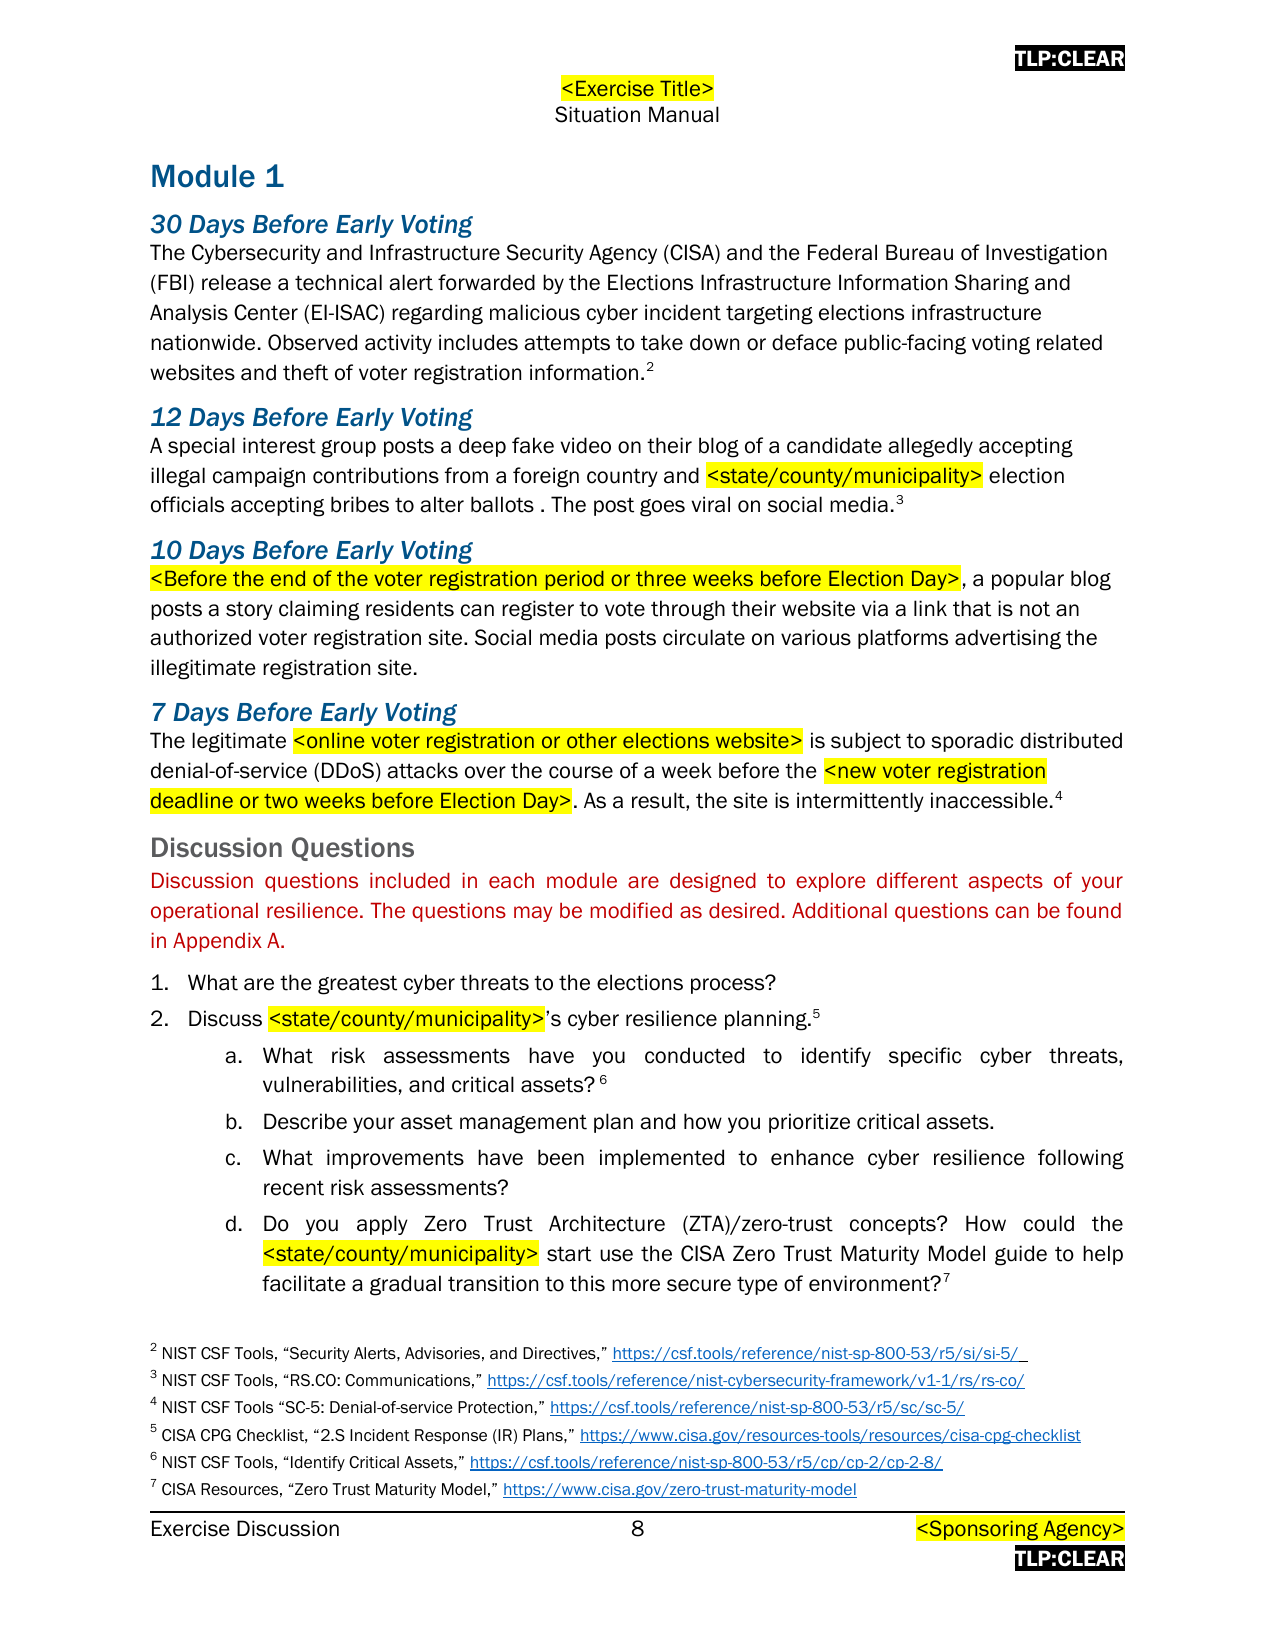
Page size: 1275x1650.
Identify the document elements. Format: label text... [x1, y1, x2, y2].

list Describe your asset management plan and how you prioritize critical assets. [225, 1108, 1125, 1134]
subtitle 30 Days Before Early Voting [150, 209, 1125, 239]
subtitle Module 1 [150, 157, 1125, 195]
list Do you apply Zero Trust Architecture (ZTA)/zero-trust concepts? How could the <state/county/municipality> start use the CISA Zero Trust Maturity Model guide to help facilitate a gradual transition to this more secure type of environment? [225, 1210, 1125, 1296]
list What are the greatest cyber threats to the elections process? [150, 970, 1125, 996]
text <Before the end of the voter registration period or three weeks before Election Day>, a popular blog posts a story claiming residents can register to vote through their website via a link that is not an authorized voter registration site. Social media posts circulate on various platforms advertising the illegitimate registration site. [150, 565, 1125, 681]
text The Cybersecurity and Infrastructure Security Agency (CISA) and the Federal Bureau of Investigation (FBI) release a technical alert forwarded by the Elections Infrastructure Information Sharing and Analysis Center (EI-ISAC) regarding malicious cyber incident targeting elections infrastructure nationwide. Observed activity includes attempts to take down or deface public-facing voting related websites and theft of voter registration information. [150, 239, 1125, 385]
subtitle Discussion Questions [150, 830, 1125, 863]
subtitle 10 Days Before Early Voting [150, 534, 1125, 565]
subtitle 12 Days Before Early Voting [150, 401, 1125, 432]
subtitle 7 Days Before Early Voting [150, 697, 1125, 728]
list What improvements have been implemented to enhance cyber resilience following recent risk assessments? [225, 1144, 1125, 1200]
text Discussion questions included in each module are designed to explore different aspects of your operational resilience. The questions may be modified as desired. Additional questions can be found in Appendix A. [150, 867, 1125, 953]
text A special interest group posts a deep fake video on their blog of a candidate allegedly accepting illegal campaign contributions from a foreign country and <state/county/municipality> election officials accepting bribes to alter ballots . The post goes viral on social media. [150, 432, 1125, 518]
text The legitimate <online voter registration or other elections website> is subject to sporadic distributed denial-of-service (DDoS) attacks over the course of a week before the <new voter registration deadline or two weeks before Election Day>. As a result, the site is intermittently inaccessible. [150, 728, 1125, 814]
list Discuss <state/county/municipality>’s cyber resilience planning. [545, 1006, 1125, 1032]
list What risk assessments have you conducted to identify specific cyber threats, vulnerabilities, and critical assets? [225, 1042, 1125, 1098]
